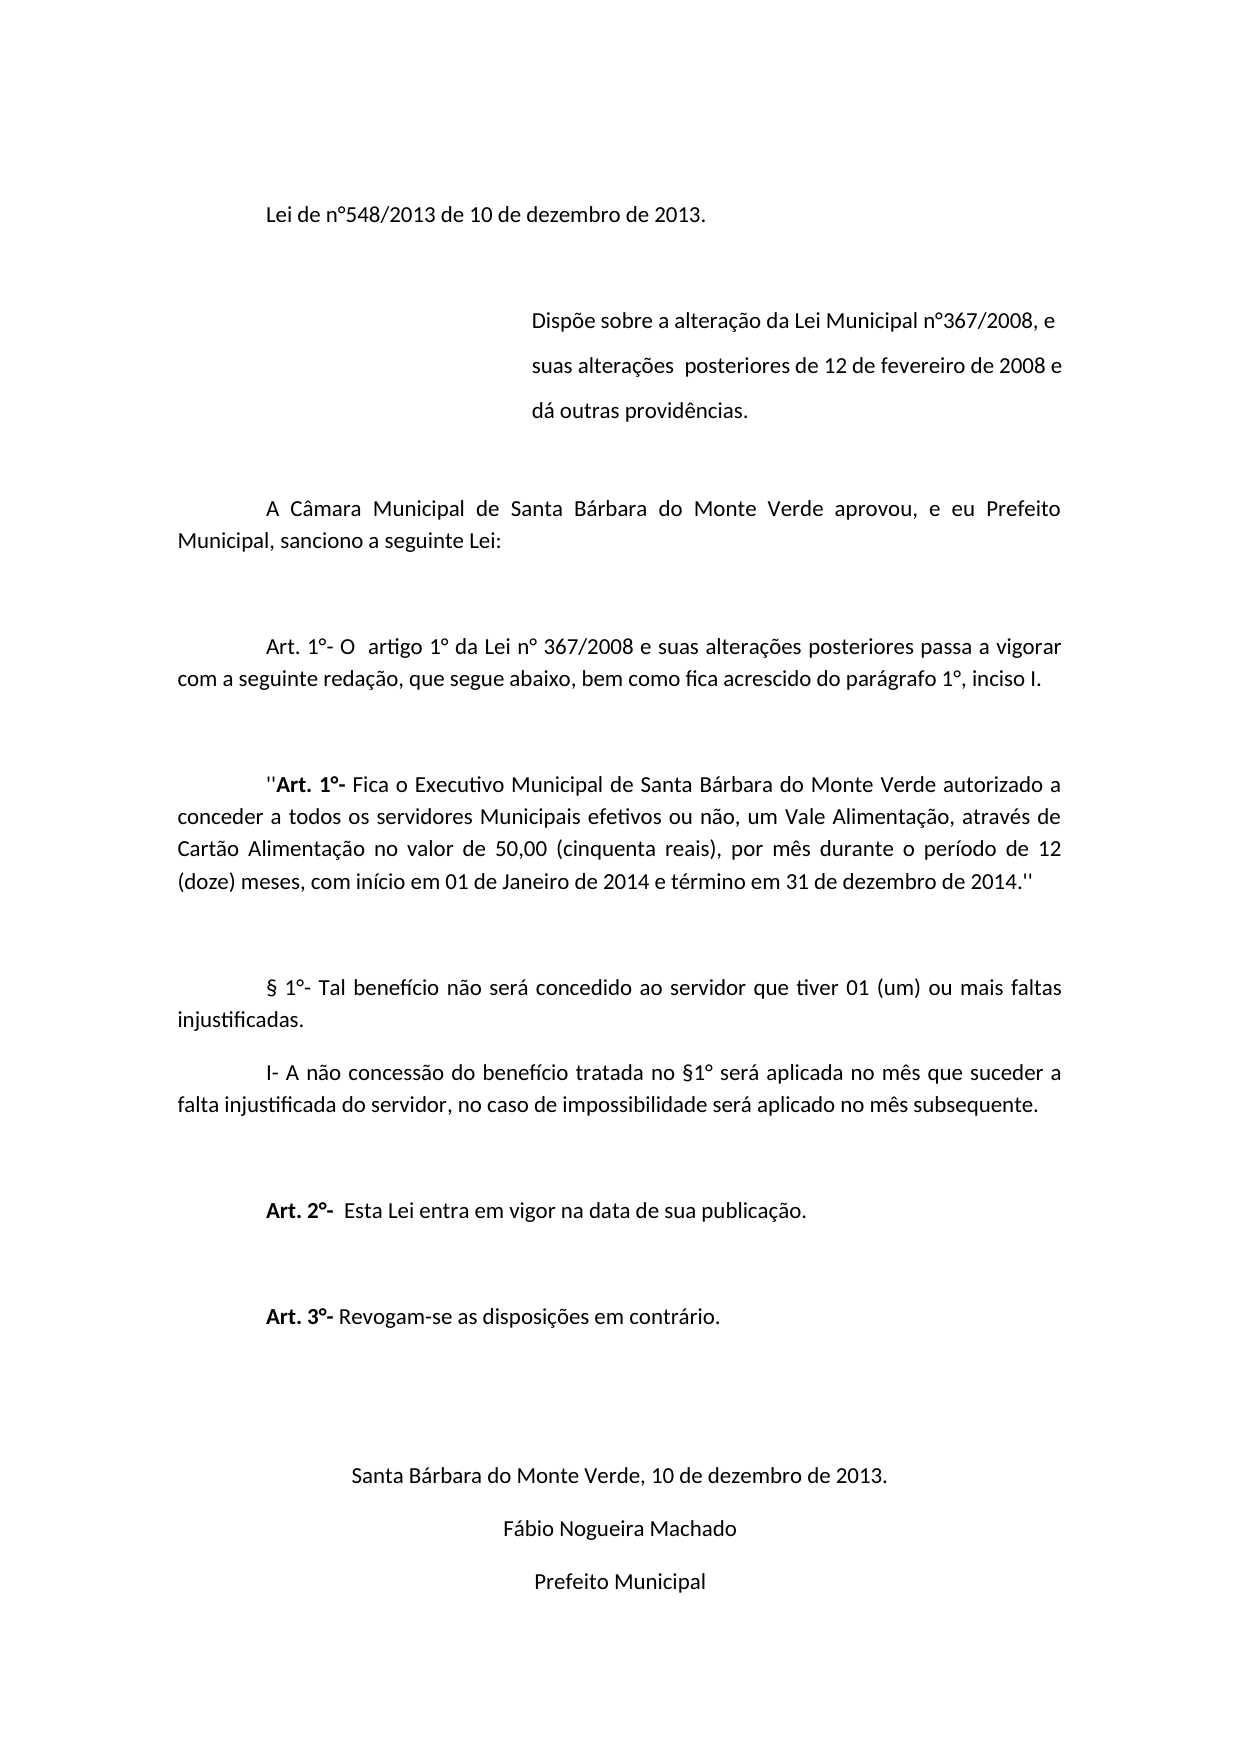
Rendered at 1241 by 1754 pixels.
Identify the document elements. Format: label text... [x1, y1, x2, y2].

text ''Art. 1°- Fica o Executivo Municipal de Santa Bárbara do Monte Verde autorizado a conceder a todos os servidores Municipais efetivos ou não, um Vale Alimentação, através de Cartão Alimentação no valor de 50,00 (cinquenta reais), por mês durante o período de 12 (doze) meses, com início em 01 de Janeiro de 2014 e término em 31 de dezembro de 2014.'' [177, 770, 1063, 895]
text dá outras providências. [177, 396, 1063, 424]
text Santa Bárbara do Monte Verde, 10 de dezembro de 2013. [88, 1461, 1063, 1489]
text Lei de n°548/2013 de 10 de dezembro de 2013. [177, 201, 1063, 229]
text Dispõe sobre a alteração da Lei Municipal n°367/2008, e [177, 307, 1063, 335]
text Fábio Nogueira Machado [88, 1514, 1063, 1542]
text § 1°- Tal benefício não será concedido ao servidor que tiver 01 (um) ou mais faltas injustificadas. [177, 973, 1063, 1033]
text Art. 3°- Revogam-se as disposições em contrário. [177, 1302, 1063, 1330]
text I- A não concessão do benefício tratada no §1° será aplicada no mês que suceder a falta injustificada do servidor, no caso de impossibilidade será aplicado no mês subsequente. [177, 1058, 1063, 1118]
text Prefeito Municipal [88, 1567, 1063, 1595]
text suas alterações posteriores de 12 de fevereiro de 2008 e [177, 351, 1063, 379]
text Art. 2°- Esta Lei entra em vigor na data de sua publicação. [177, 1196, 1063, 1224]
text Art. 1°- O artigo 1° da Lei n° 367/2008 e suas alterações posteriores passa a vigorar com a seguinte redação, que segue abaixo, bem como fica acrescido do parágrafo 1°, inciso I. [177, 632, 1063, 692]
text A Câmara Municipal de Santa Bárbara do Monte Verde aprovou, e eu Prefeito Municipal, sanciono a seguinte Lei: [177, 494, 1063, 554]
